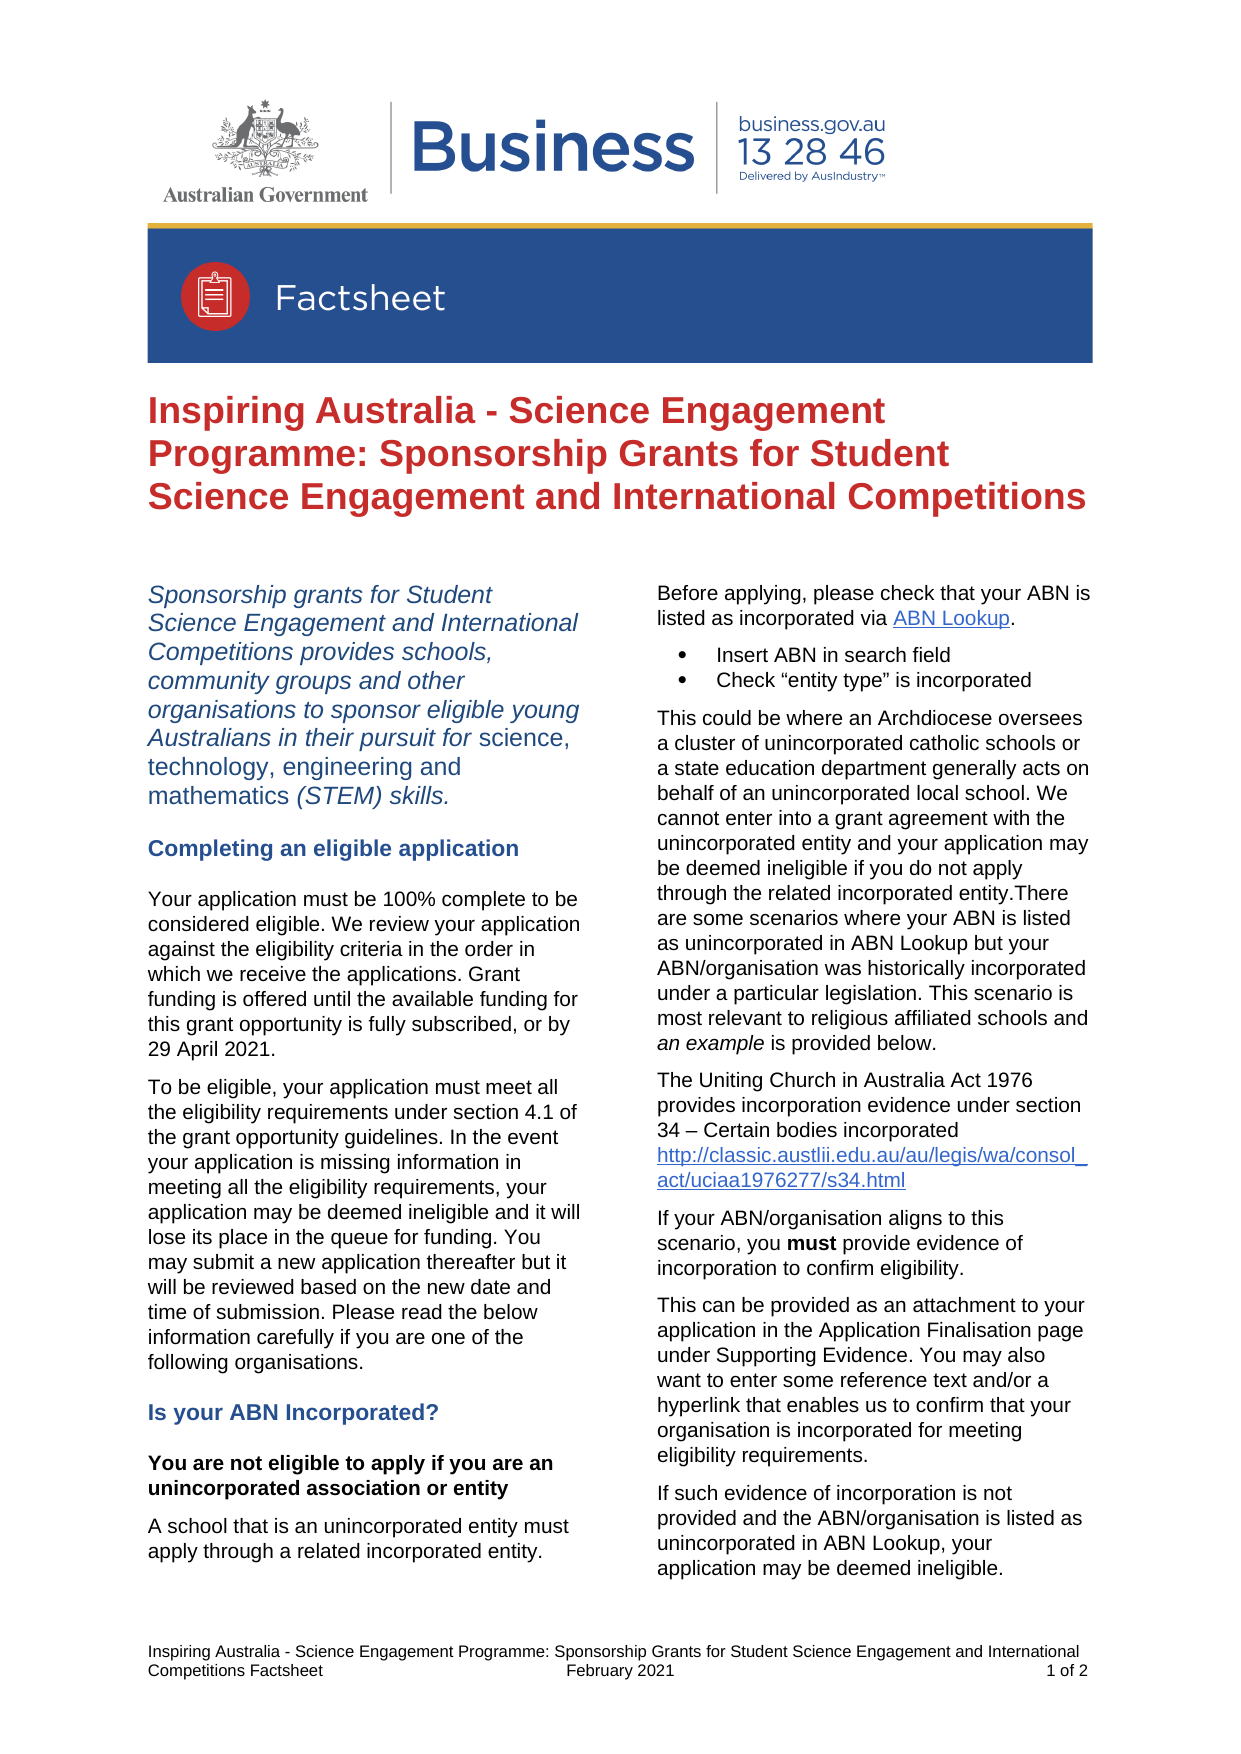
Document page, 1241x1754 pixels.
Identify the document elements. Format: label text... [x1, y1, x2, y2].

subtitle Is your ABN Incorporated? [148, 1398, 583, 1425]
subtitle Inspiring Australia - Science Engagement Programme: Sponsorship Grants for Student Science Engagement and International Competitions [148, 388, 1092, 517]
text This could be where an Archdiocese oversees a cluster of unincorporated catholic schools or a state education department generally acts on behalf of an unincorporated local school. We cannot enter into a grant agreement with the unincorporated entity and your application may be deemed ineligible if you do not apply through the related incorporated entity.There are some scenarios where your ABN is listed as unincorporated in ABN Lookup but your ABN/organisation was historically incorporated under a particular legislation. This scenario is most relevant to religious affiliated schools and an example is provided below. [657, 705, 1092, 1055]
text The Uniting Church in Australia Act 1976 provides incorporation evidence under section 34 – Certain bodies incorporated http://classic.austlii.edu.au/au/legis/wa/consol_act/uciaa1976277/s34.html [657, 1067, 1092, 1192]
text You are not eligible to apply if you are an unincorporated association or entity [148, 1450, 583, 1500]
picture [147, 97, 1093, 363]
subtitle Completing an eligible application [148, 835, 583, 861]
list Check “entity type” is incorporated [678, 667, 1092, 692]
list Insert ABN in search field [678, 642, 1092, 667]
text This can be provided as an attachment to your application in the Application Finalisation page under Supporting Evidence. You may also want to enter some reference text and/or a hyperlink that enables us to confirm that your organisation is incorporated for meeting eligibility requirements. [657, 1292, 1092, 1467]
text If such evidence of incorporation is not provided and the ABN/organisation is listed as unincorporated in ABN Lookup, your application may be deemed ineligible. [657, 1480, 1092, 1580]
text Sponsorship grants for Student Science Engagement and International Competitions provides schools, community groups and other organisations to sponsor eligible young Australians in their pursuit for science, technology, engineering and mathematics (STEM) skills. [148, 580, 583, 810]
text If your ABN/organisation aligns to this scenario, you must provide evidence of incorporation to confirm eligibility. [657, 1205, 1092, 1280]
text Your application must be 100% complete to be considered eligible. We review your application against the eligibility criteria in the order in which we receive the applications. Grant funding is offered until the available funding for this grant opportunity is fully subscribed, or by 29 April 2021. [148, 886, 583, 1061]
text A school that is an unincorporated entity must apply through a related incorporated entity. Before applying, please check that your ABN is listed as incorporated via ABN Lookup. [657, 580, 1092, 630]
text A school that is an unincorporated entity must apply through a related incorporated entity. Before applying, please check that your ABN is listed as incorporated via ABN Lookup. [148, 1512, 583, 1562]
text To be eligible, your application must meet all the eligibility requirements under section 4.1 of the grant opportunity guidelines. In the event your application is missing information in meeting all the eligibility requirements, your application may be deemed ineligible and it will lose its place in the queue for funding. You may submit a new application thereafter but it will be reviewed based on the new date and time of submission. Please read the below information carefully if you are one of the following organisations. [148, 1073, 583, 1373]
